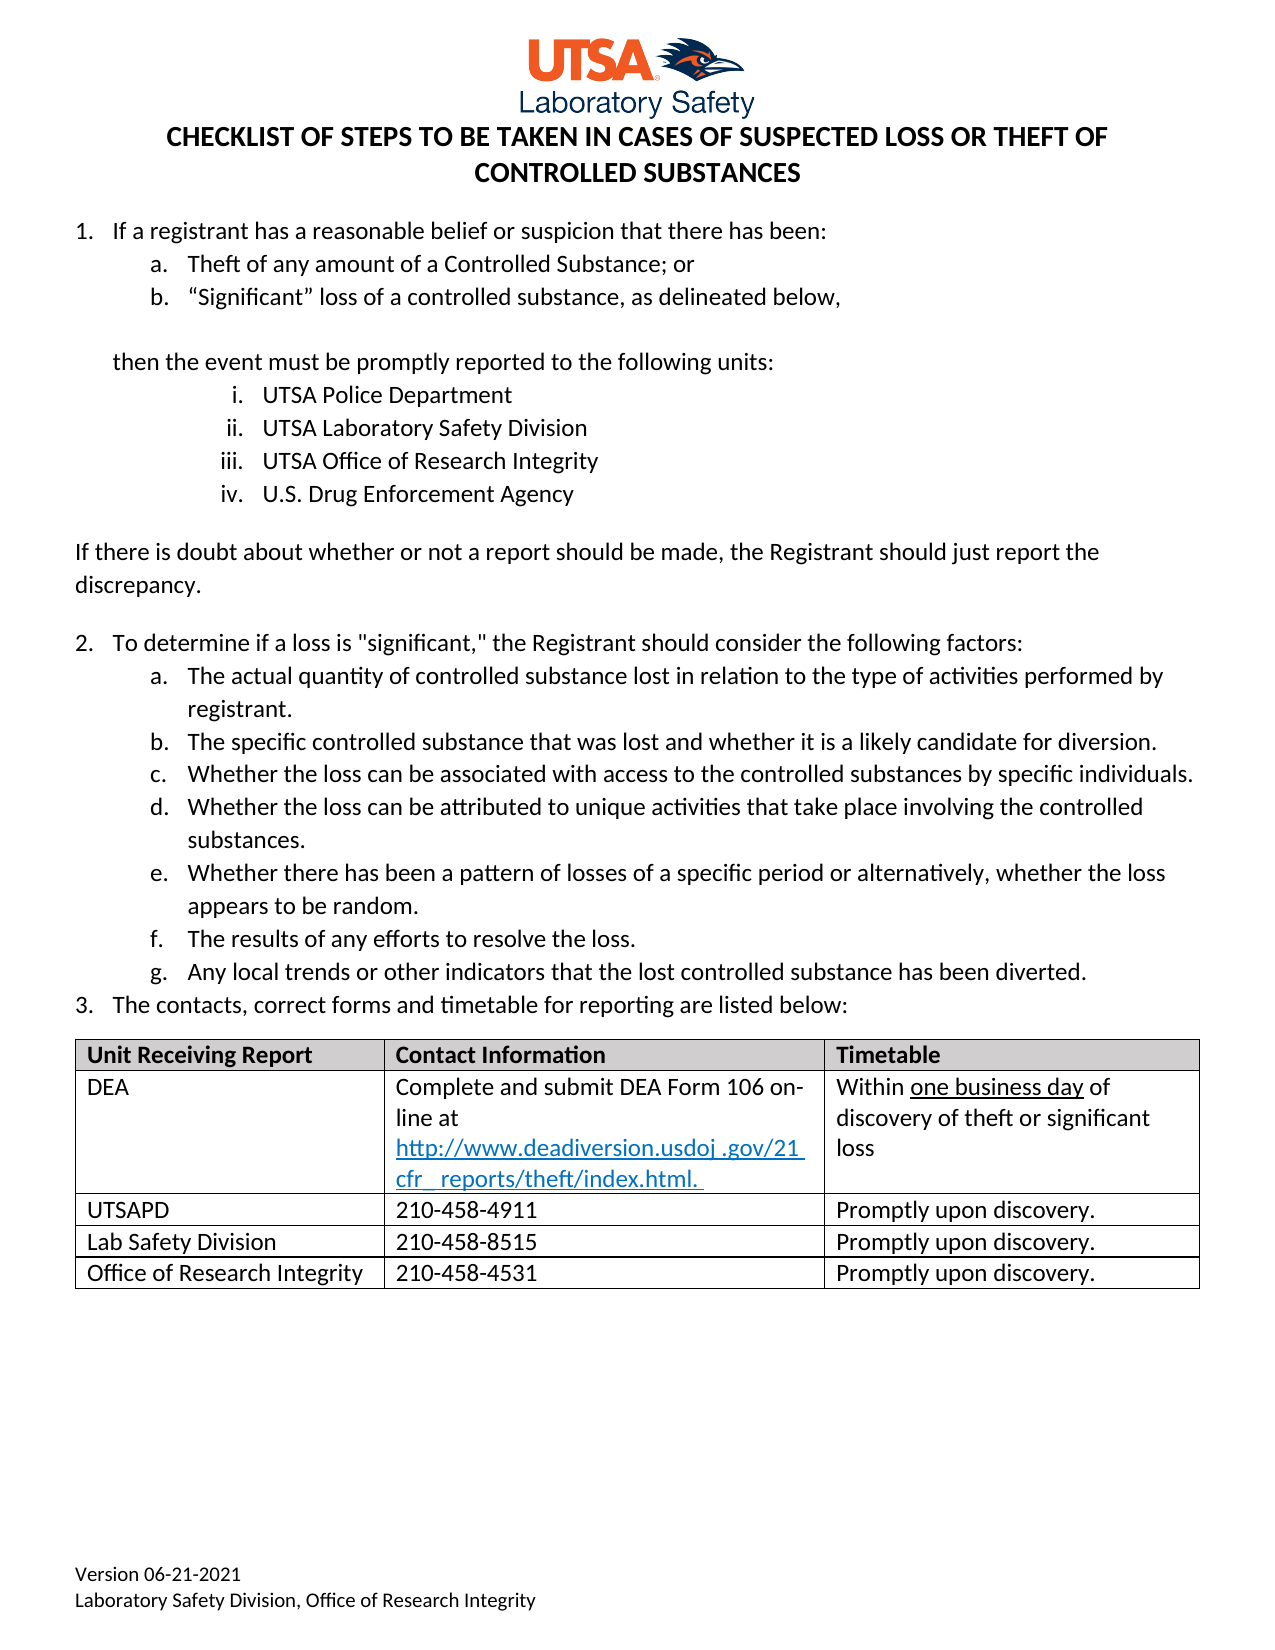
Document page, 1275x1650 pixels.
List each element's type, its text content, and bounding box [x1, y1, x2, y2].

table_cell UTSAPD [76, 1194, 384, 1225]
text CHECKLIST OF STEPS TO BE TAKEN IN CASES OF SUSPECTED LOSS OR THEFT OF [75, 118, 1200, 154]
table_cell Promptly upon discovery. [825, 1226, 1199, 1256]
list “Significant” loss of a controlled substance, as delineated below, [150, 281, 1200, 311]
list UTSA Laboratory Safety Division [244, 412, 1200, 443]
table_cell 210-458-8515 [385, 1226, 824, 1256]
list Theft of any amount of a Controlled Substance; or [150, 248, 1200, 278]
table_cell 210-458-4911 [385, 1194, 824, 1225]
list Any local trends or other indicators that the lost controlled substance has been diverted. [150, 956, 1200, 987]
list The results of any efforts to resolve the loss. [150, 923, 1200, 954]
table_cell 210-458-4531 [385, 1258, 824, 1288]
list Whether there has been a pattern of losses of a specific period or alternatively, whether the loss appears to be random. [150, 857, 1200, 921]
list UTSA Office of Research Integrity [244, 445, 1200, 476]
list The contacts, correct forms and timetable for reporting are listed below: [75, 989, 1200, 1019]
table_cell Office of Research Integrity [76, 1258, 384, 1288]
list Whether the loss can be attributed to unique activities that take place involving the controlled substances. [150, 791, 1200, 855]
text CONTROLLED SUBSTANCES [75, 154, 1200, 190]
list then the event must be promptly reported to the following units: [112, 346, 1200, 377]
list Whether the loss can be associated with access to the controlled substances by specific individuals. [150, 758, 1200, 789]
table_cell Promptly upon discovery. [825, 1194, 1199, 1225]
picture [520, 37, 755, 119]
list To determine if a loss is "significant," the Registrant should consider the following factors: [75, 627, 1200, 657]
list UTSA Police Department [244, 379, 1200, 410]
table_header Contact Information [385, 1040, 824, 1070]
list The specific controlled substance that was lost and whether it is a likely candidate for diversion. [150, 726, 1200, 756]
table_header Unit Receiving Report [76, 1040, 384, 1070]
table_cell Promptly upon discovery. [825, 1258, 1199, 1288]
table_cell Complete and submit DEA Form 106 on-line at http://www.deadiversion.usdoj .gov/21 cfr_ reports/theft/index.html. [385, 1071, 824, 1193]
table_cell Lab Safety Division [76, 1226, 384, 1256]
table_cell DEA [76, 1071, 384, 1193]
list If a registrant has a reasonable belief or suspicion that there has been: [75, 215, 1200, 245]
list U.S. Drug Enforcement Agency [244, 478, 1200, 509]
table_header Timetable [825, 1040, 1199, 1070]
text If there is doubt about whether or not a report should be made, the Registrant should just report the discrepancy. [75, 536, 1200, 599]
table_cell Within one business day of discovery of theft or significant loss [825, 1071, 1199, 1193]
list The actual quantity of controlled substance lost in relation to the type of activities performed by registrant. [150, 660, 1200, 723]
